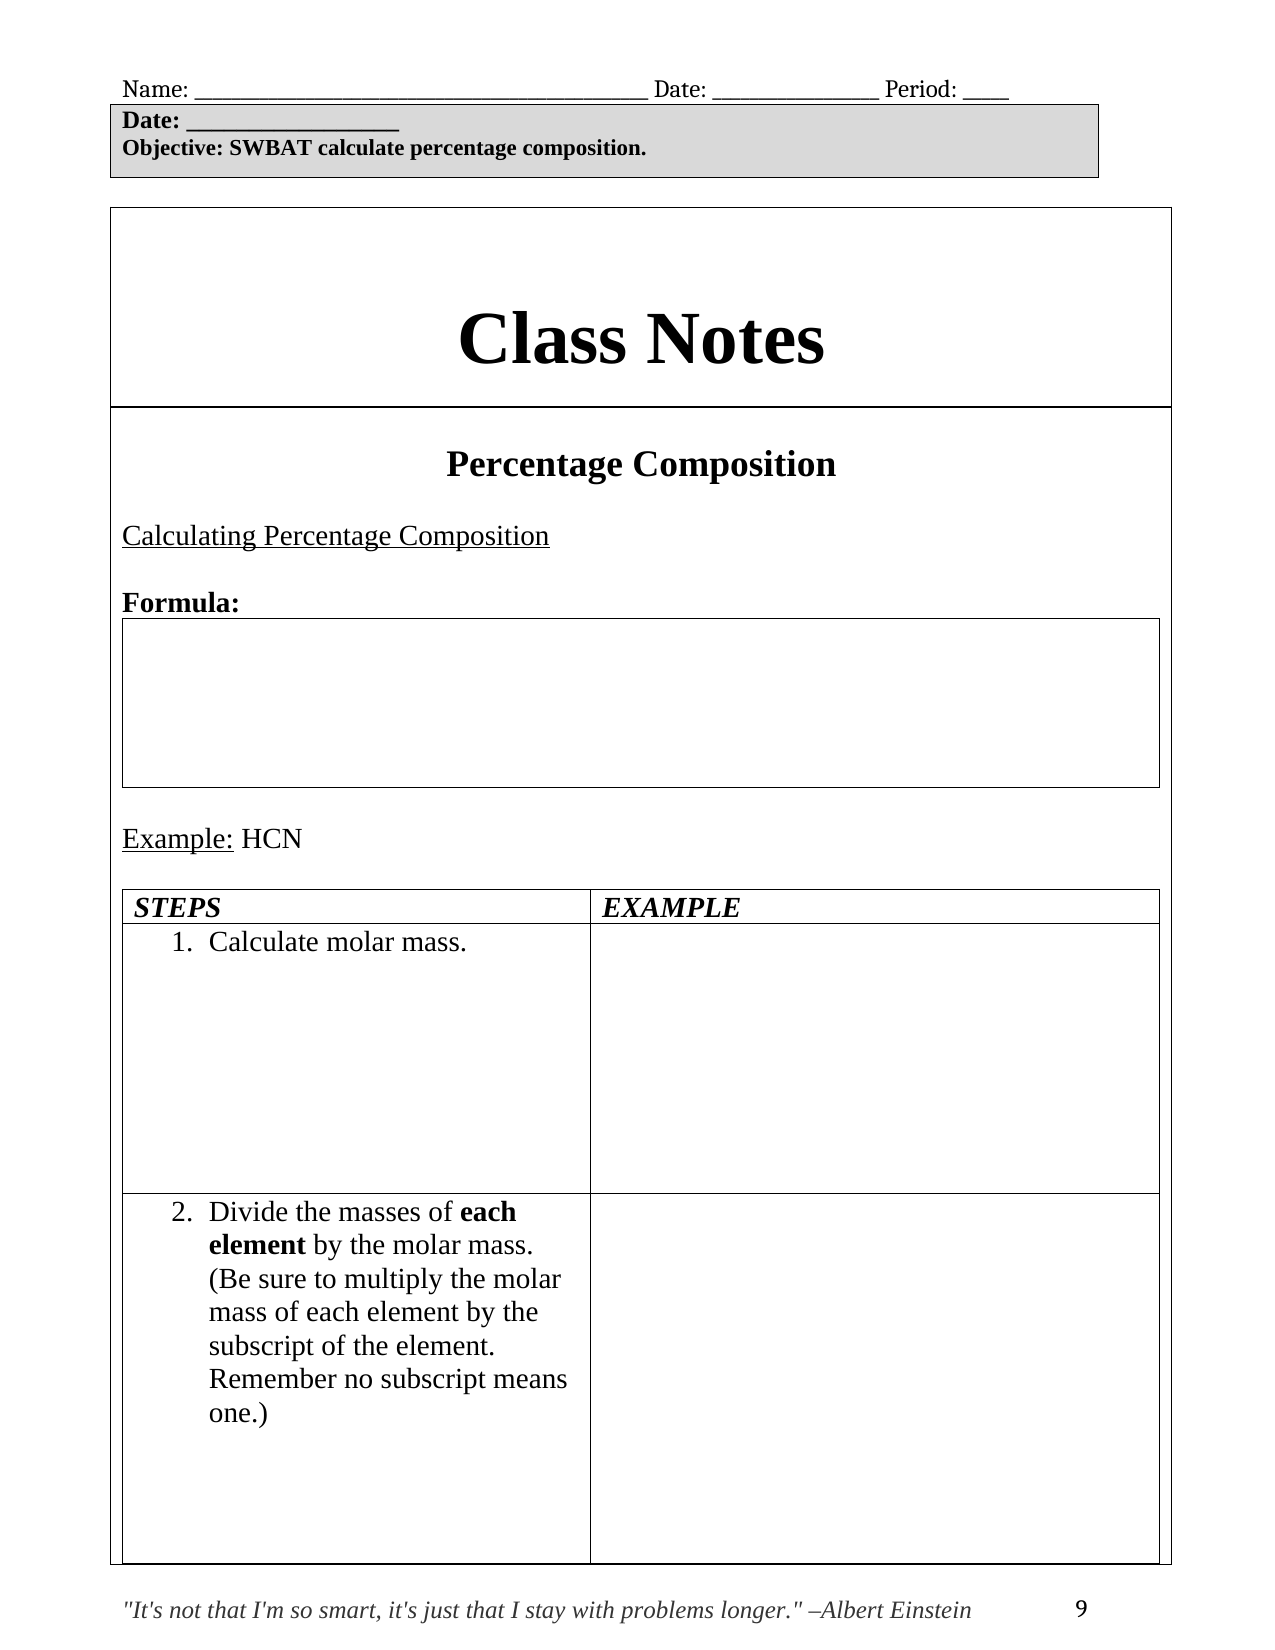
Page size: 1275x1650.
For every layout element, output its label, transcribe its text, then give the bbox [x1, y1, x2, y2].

table_header Class Notes [111, 208, 1171, 406]
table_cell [111, 408, 1171, 1564]
table_header Date: _________________ Objective: SWBAT calculate percentage composition. [111, 105, 1098, 177]
